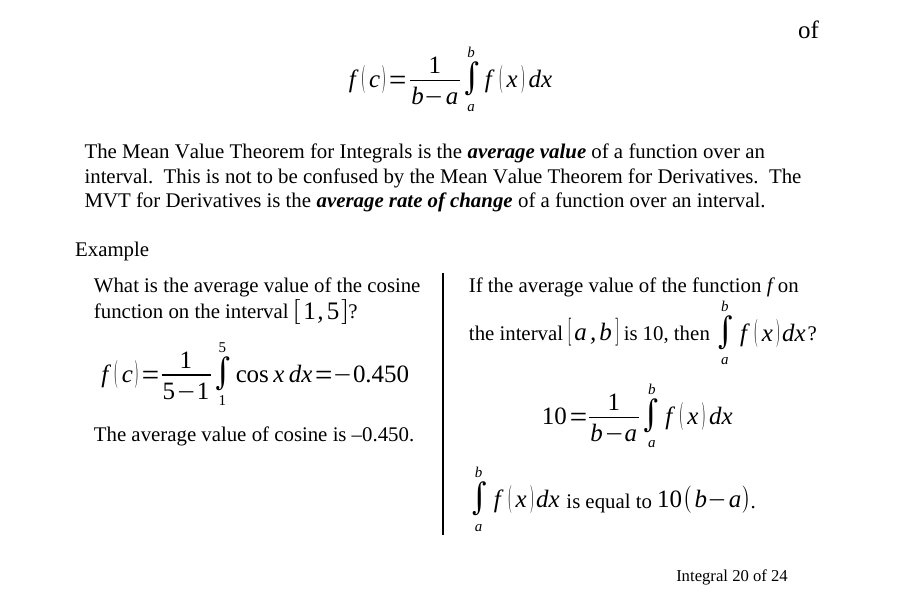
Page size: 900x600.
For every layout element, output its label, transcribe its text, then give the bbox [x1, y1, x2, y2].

text If the average value of the function f on the interval is 10, then ? [469, 273, 825, 368]
text The average value of cosine is –0.450. [94, 421, 426, 446]
text What is the average value of the cosine function on the interval ? [94, 273, 426, 326]
text The Mean Value Theorem for Integrals is the average value of a function over an interval. This is not to be confused by the Mean Value Theorem for Derivatives. The MVT for Derivatives is the average rate of change of a function over an interval. [84, 139, 816, 212]
text Example [75, 237, 816, 261]
text is equal to . [469, 464, 816, 534]
